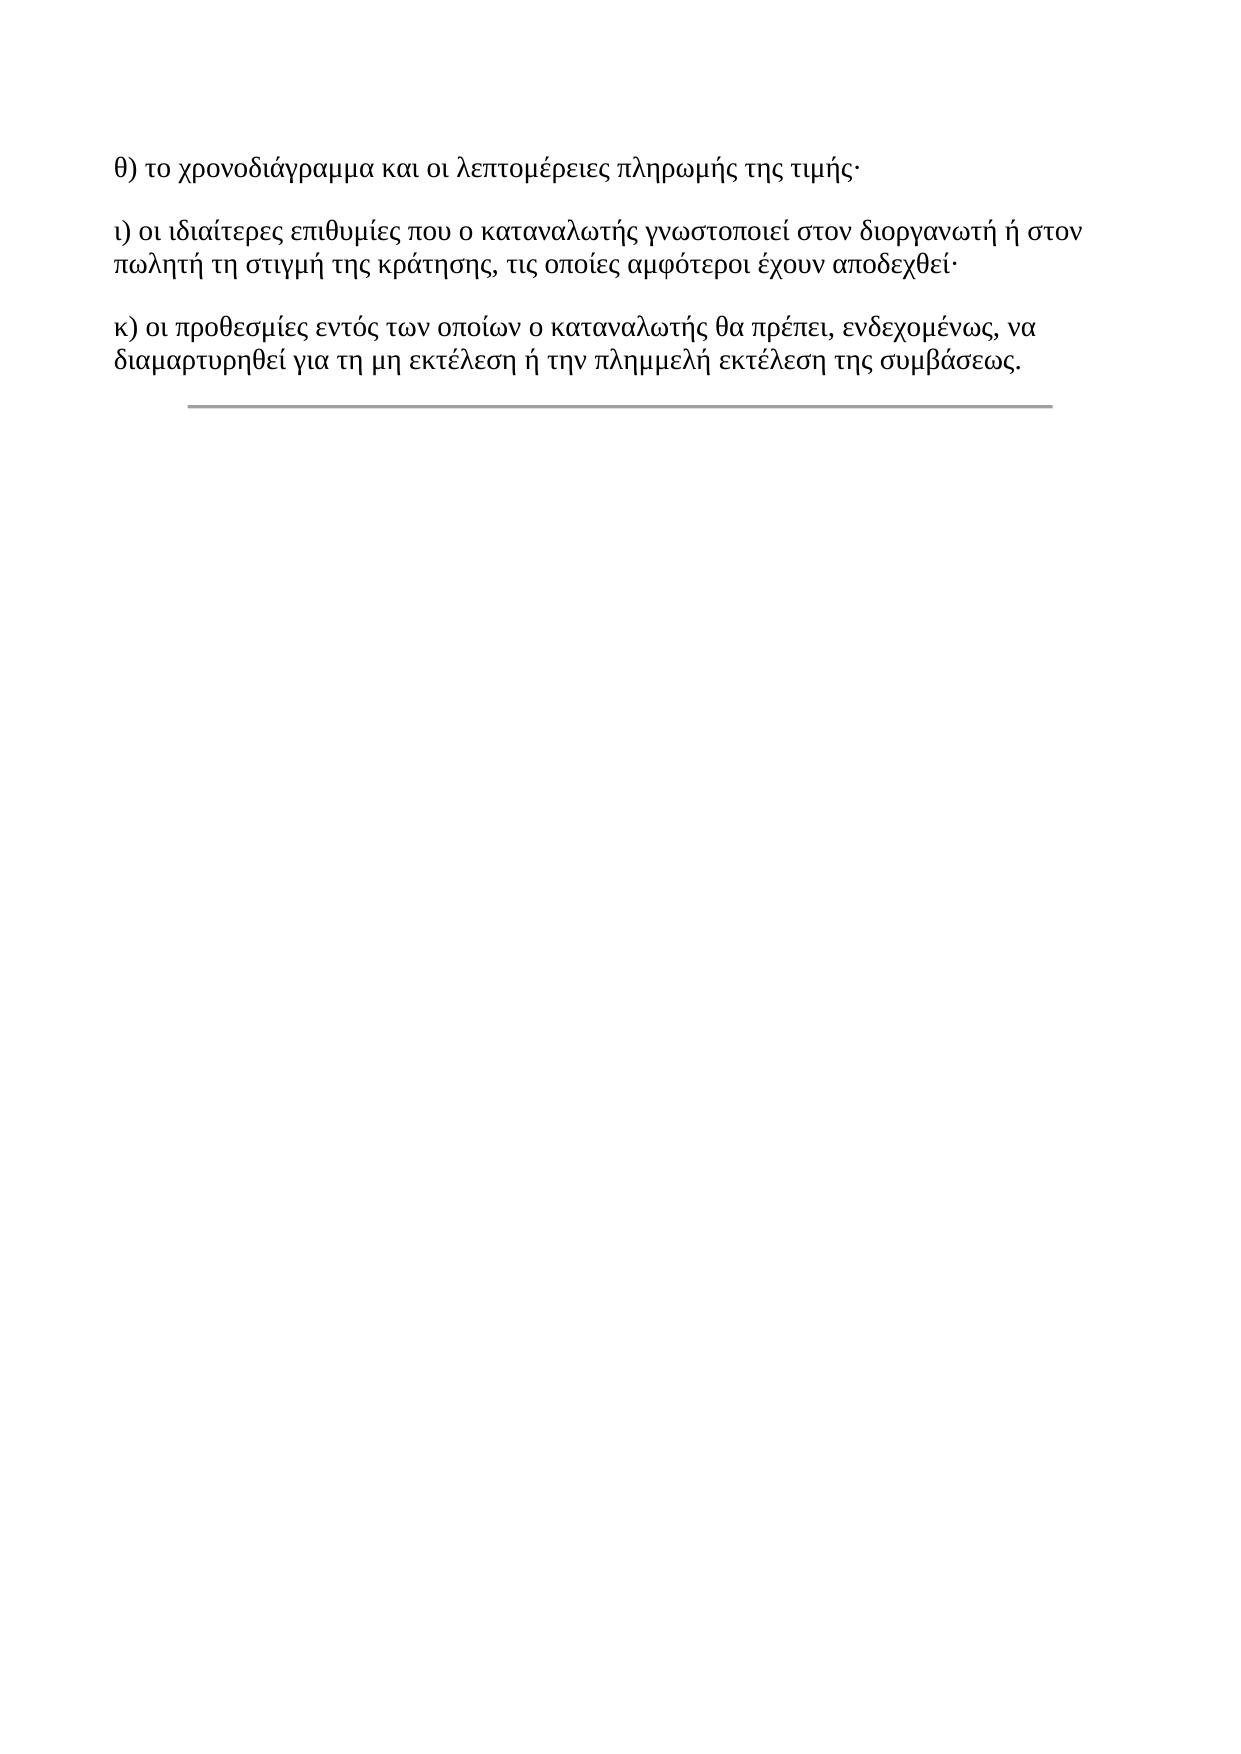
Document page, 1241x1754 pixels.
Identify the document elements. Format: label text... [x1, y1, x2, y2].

text θ) το χρονοδιάγραμμα και οι λεπτομέρειες πληρωμής της τιμής· [114, 150, 1177, 183]
text ι) οι ιδιαίτερες επιθυμίες που ο καταναλωτής γνωστοποιεί στον διοργανωτή ή στον πωλητή τη στιγμή της κράτησης, τις οποίες αμφότεροι έχουν αποδεχθεί· [114, 213, 1177, 280]
text κ) οι προθεσμίες εντός των οποίων ο καταναλωτής θα πρέπει, ενδεχομένως, να διαμαρτυρηθεί για τη μη εκτέλεση ή την πλημμελή εκτέλεση της συμβάσεως. [114, 309, 1177, 376]
